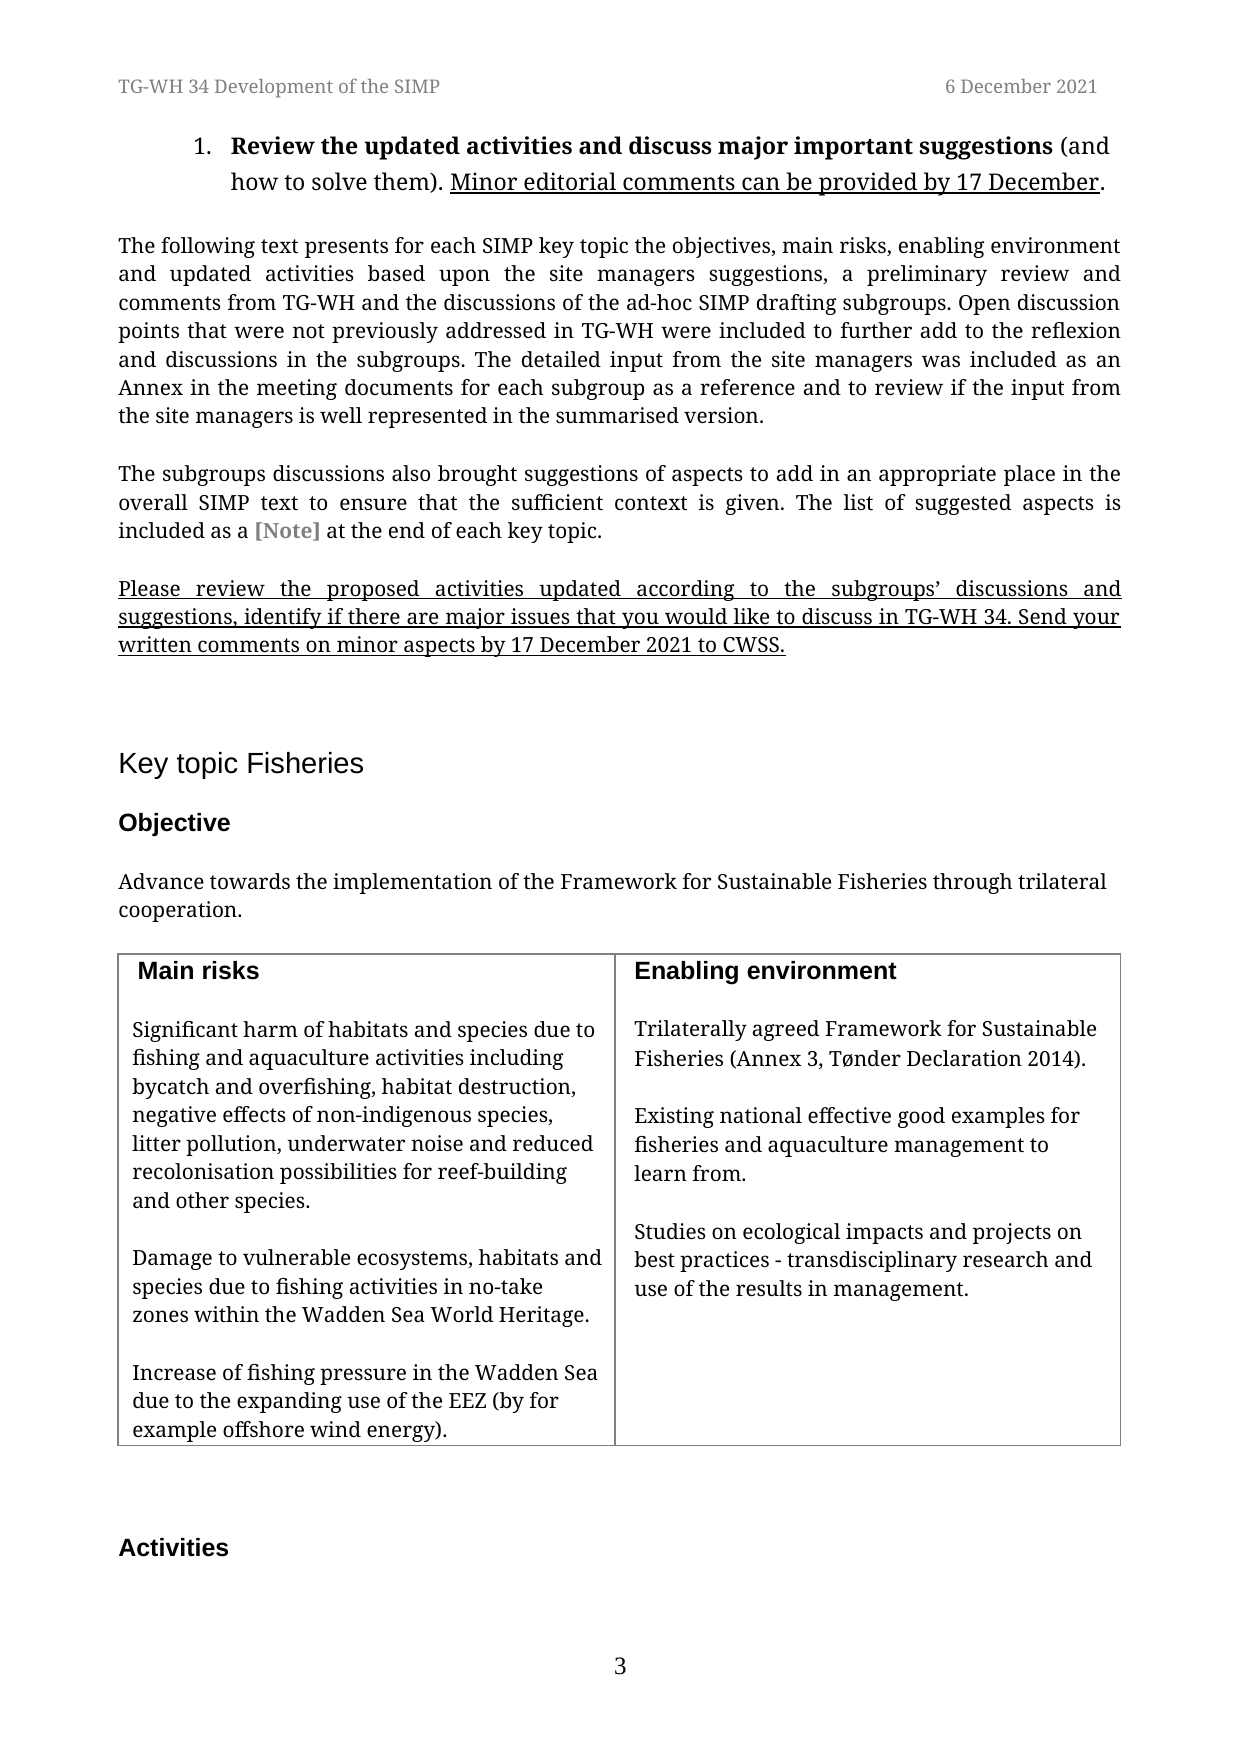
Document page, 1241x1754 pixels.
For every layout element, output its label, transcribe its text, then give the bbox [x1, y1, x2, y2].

text Please review the proposed activities updated according to the subgroups’ discussions and suggestions, identify if there are major issues that you would like to discuss in TG-WH 34. Send your written comments on minor aspects by 17 December 2021 to CWSS. [118, 599, 1122, 659]
table_header Main risks Significant harm of habitats and species due to fishing and aquaculture activities including bycatch and overfishing, habitat destruction, negative effects of non-indigenous species, litter pollution, underwater noise and reduced recolonisation possibilities for reef-building and other species. Damage to vulnerable ecosystems, habitats and species due to fishing activities in no-take zones within the Wadden Sea World Heritage. Increase of fishing pressure in the Wadden Sea due to the expanding use of the EEZ (by for example offshore wind energy). [119, 955, 614, 1445]
text Please review the proposed activities updated according to the subgroups’ discussions and suggestions, identify if there are major issues that you would like to discuss in TG-WH 34. Send your written comments on minor aspects by 17 December 2021 to CWSS. [118, 574, 1122, 598]
table_header Enabling environment Trilaterally agreed Framework for Sustainable Fisheries (Annex 3, Tønder Declaration 2014). Existing national effective good examples for fisheries and aquaculture management to learn from. Studies on ecological impacts and projects on best practices - transdisciplinary research and use of the results in management. [616, 955, 1120, 1445]
text Key topic Fisheries [118, 746, 1122, 779]
text The subgroups discussions also brought suggestions of aspects to add in an appropriate place in the overall SIMP text to ensure that the sufficient context is given. The list of suggested aspects is included as a [Note] at the end of each key topic. [118, 459, 1122, 544]
text Objective [118, 808, 1122, 838]
list Review the updated activities and discuss major important suggestions (and how to solve them). Minor editorial comments can be provided by 17 December. [193, 130, 1122, 197]
text Activities [118, 1533, 1122, 1562]
text The following text presents for each SIMP key topic the objectives, main risks, enabling environment and updated activities based upon the site managers suggestions, a preliminary review and comments from TG-WH and the discussions of the ad-hoc SIMP drafting subgroups. Open discussion points that were not previously addressed in TG-WH were included to further add to the reflexion and discussions in the subgroups. The detailed input from the site managers was included as an Annex in the meeting documents for each subgroup as a reference and to review if the input from the site managers is well represented in the summarised version. [118, 231, 1122, 430]
text Advance towards the implementation of the Framework for Sustainable Fisheries through trilateral cooperation. [118, 867, 1122, 924]
